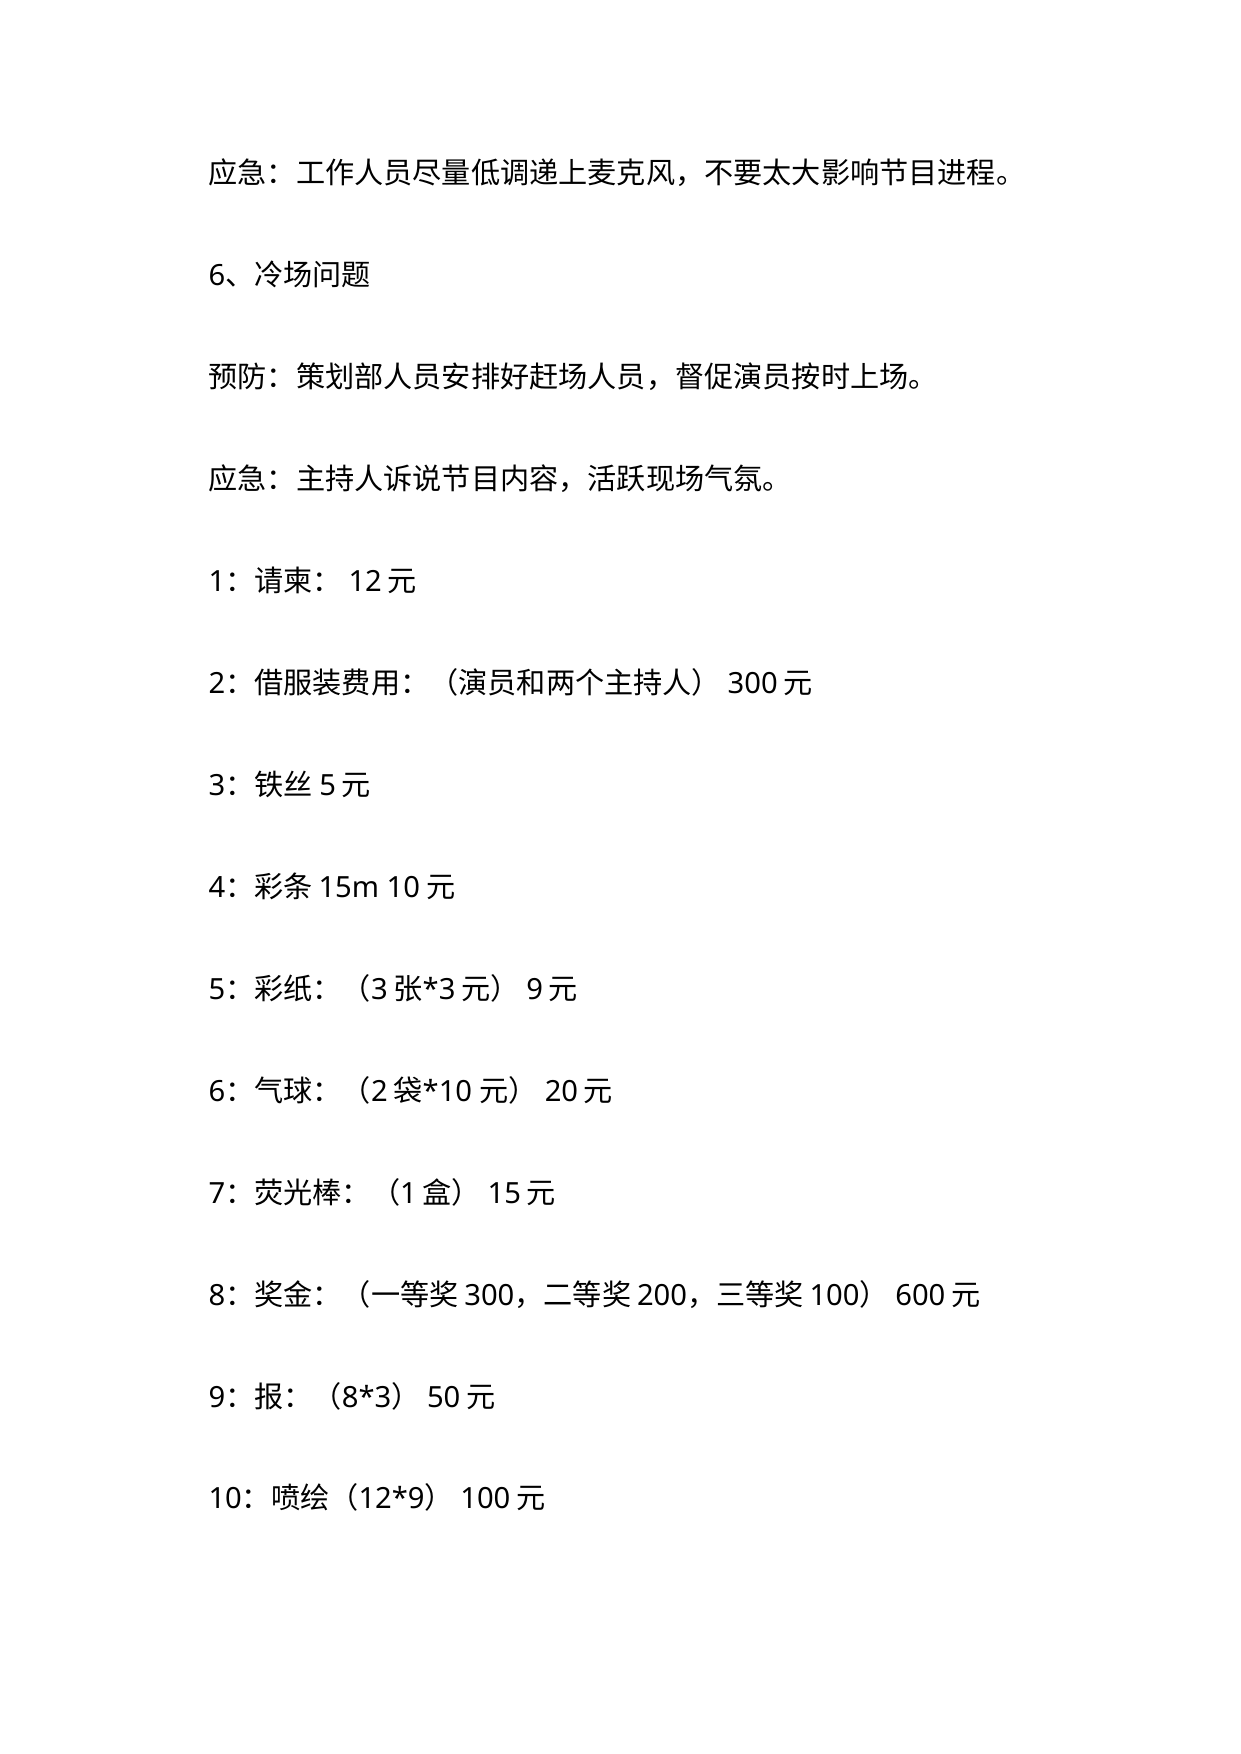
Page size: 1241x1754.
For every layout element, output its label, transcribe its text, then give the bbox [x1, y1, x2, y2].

text 应急：主持人诉说节目内容，活跃现场气氛。 [150, 456, 1090, 498]
text 预防：策划部人员安排好赶场人员，督促演员按时上场。 [150, 354, 1090, 396]
text 3：铁丝 5元 [150, 761, 1090, 804]
text 9：报：（8*3） 50元 [150, 1373, 1090, 1416]
text 10：喷绘（12*9） 100元 [150, 1475, 1090, 1517]
text 4：彩条15m 10元 [150, 863, 1090, 906]
text 1：请柬： 12元 [150, 557, 1090, 600]
text 6：气球：（2袋*10 元） 20元 [150, 1067, 1090, 1109]
text 应急：工作人员尽量低调递上麦克风，不要太大影响节目进程。 [150, 150, 1090, 192]
text 6、冷场问题 [150, 252, 1090, 294]
text 2：借服装费用：（演员和两个主持人） 300元 [150, 659, 1090, 702]
text 5：彩纸：（3张*3元） 9元 [150, 965, 1090, 1008]
text 8：奖金：（一等奖300，二等奖200，三等奖100） 600元 [150, 1271, 1090, 1313]
text 7：荧光棒：（1盒） 15元 [150, 1169, 1090, 1212]
